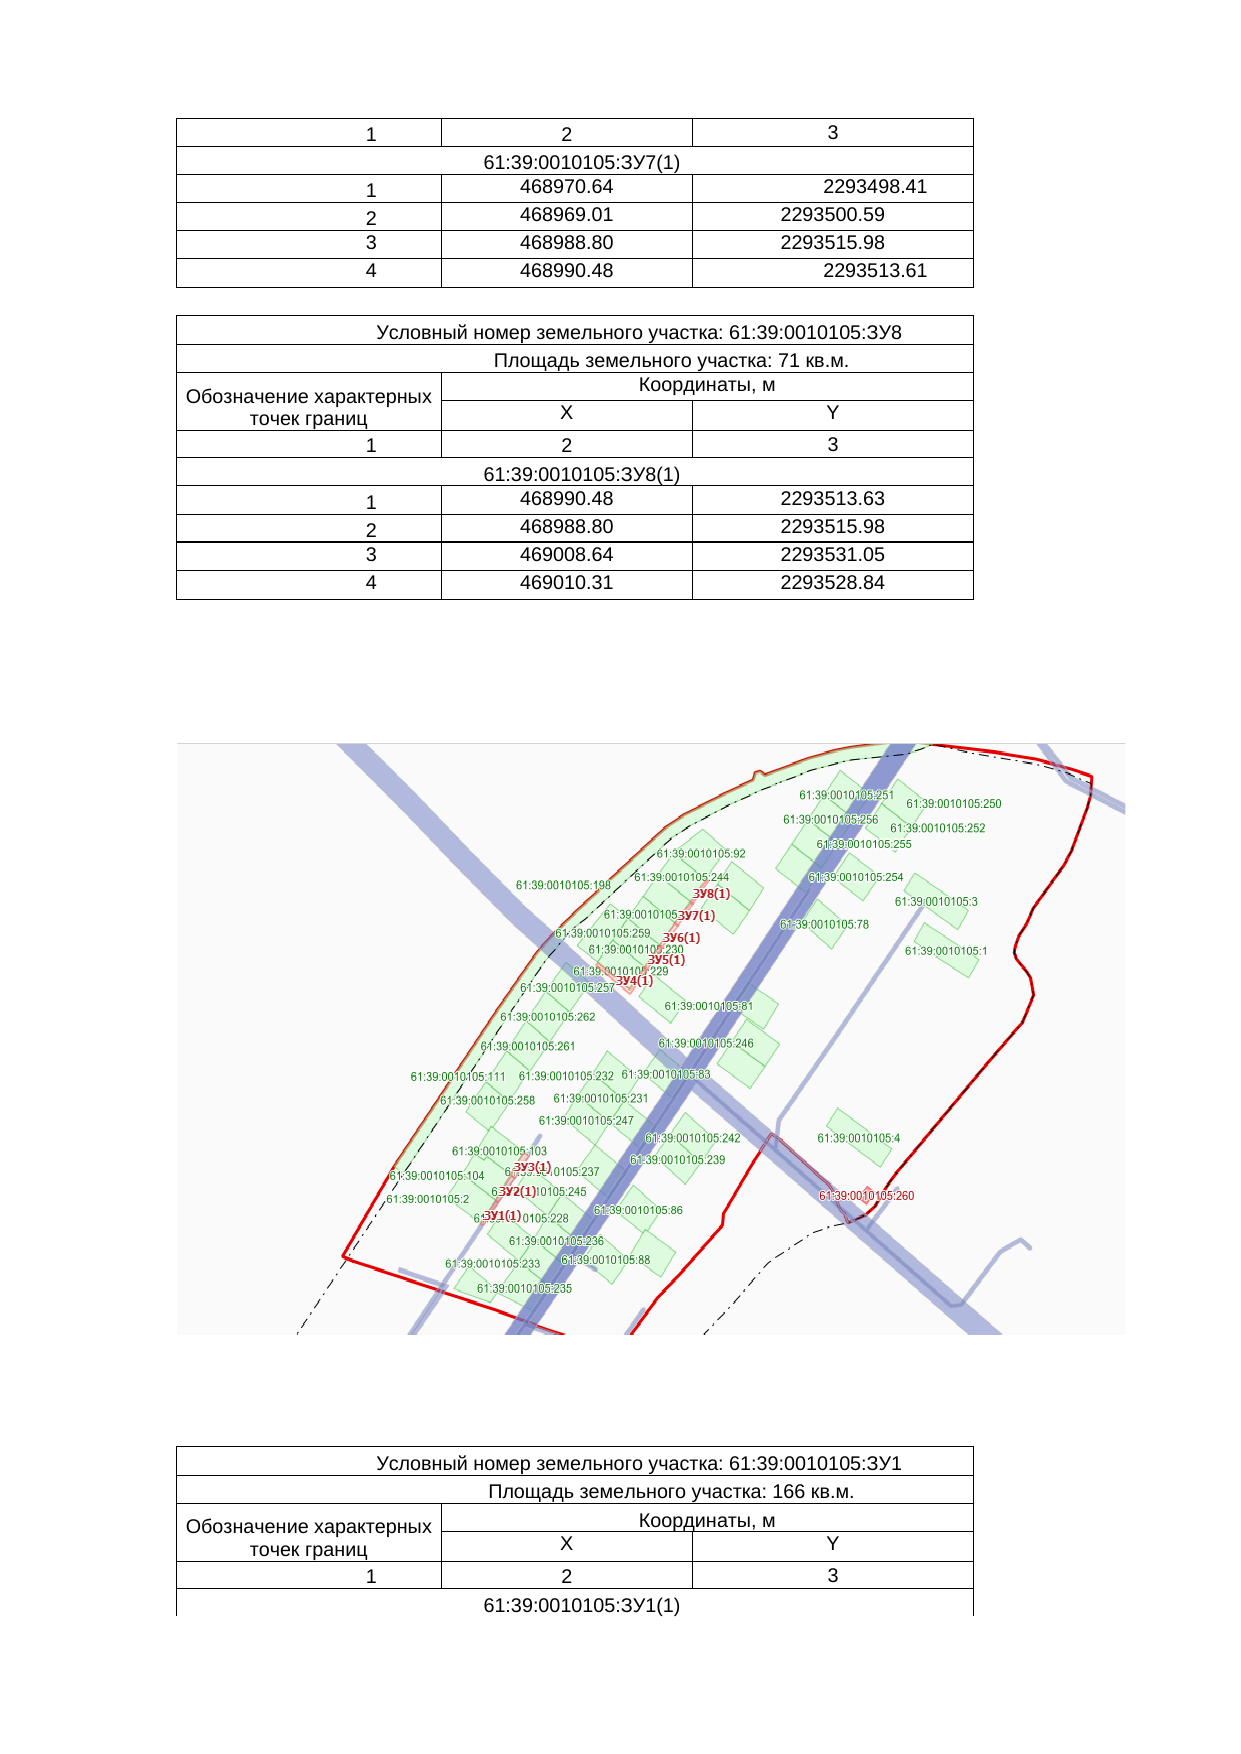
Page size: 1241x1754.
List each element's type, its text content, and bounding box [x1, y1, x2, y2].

table_cell 61:39:0010105:ЗУ7(1) [177, 147, 973, 174]
table_cell 3 [693, 1562, 973, 1588]
picture [177, 743, 1126, 1335]
table_cell 468990.48 [442, 486, 692, 513]
table_cell 468988.80 [442, 515, 692, 541]
table_cell 468990.48 [442, 259, 692, 287]
table_cell X [442, 1532, 692, 1561]
table_cell Площадь земельного участка: 71 кв.м. [177, 345, 973, 372]
table_cell 1 [177, 175, 441, 202]
table_cell 3 [693, 119, 973, 146]
table_cell 468969.01 [442, 203, 692, 230]
table_cell 4 [177, 259, 441, 287]
table_cell Y [693, 401, 973, 430]
table_cell Обозначение характерных точек границ [177, 1504, 441, 1561]
table_cell 2293500.59 [693, 203, 973, 230]
table_cell 61:39:0010105:ЗУ8(1) [177, 458, 973, 485]
table_cell 2293513.61 [693, 259, 973, 287]
table_cell 469010.31 [442, 571, 692, 599]
table_cell 2293498.41 [693, 175, 973, 202]
table_cell Y [693, 1532, 973, 1561]
table_cell Координаты, м [442, 373, 973, 400]
table_cell X [442, 401, 692, 430]
table_cell 468988.80 [442, 231, 692, 258]
table_cell 1 [177, 486, 441, 513]
table_cell 2 [177, 515, 441, 541]
table_header Условный номер земельного участка: 61:39:0010105:ЗУ1 [177, 1447, 973, 1474]
table_cell 2 [442, 1562, 692, 1588]
table_cell 2 [442, 431, 692, 457]
table_cell 4 [177, 571, 441, 599]
table_cell 2293513.63 [693, 486, 973, 513]
table_cell 1 [177, 1562, 441, 1588]
table_cell 2 [177, 203, 441, 230]
table_cell 1 [177, 119, 441, 146]
table_cell Площадь земельного участка: 166 кв.м. [177, 1476, 973, 1503]
table_cell 1 [177, 431, 441, 457]
table_header Условный номер земельного участка: 61:39:0010105:ЗУ8 [177, 316, 973, 344]
table_cell Координаты, м [442, 1504, 973, 1531]
table_cell 468970.64 [442, 175, 692, 202]
table_cell 3 [693, 431, 973, 457]
table_cell 2293531.05 [693, 543, 973, 569]
table_cell 2293515.98 [693, 231, 973, 258]
table_cell 3 [177, 231, 441, 258]
table_cell 469008.64 [442, 543, 692, 569]
table_cell 2293528.84 [693, 571, 973, 599]
table_cell 3 [177, 543, 441, 569]
table_cell 2 [442, 119, 692, 146]
table_cell 61:39:0010105:ЗУ1(1) [177, 1589, 973, 1616]
table_cell Обозначение характерных точек границ [177, 373, 441, 430]
table_cell 2293515.98 [693, 515, 973, 541]
